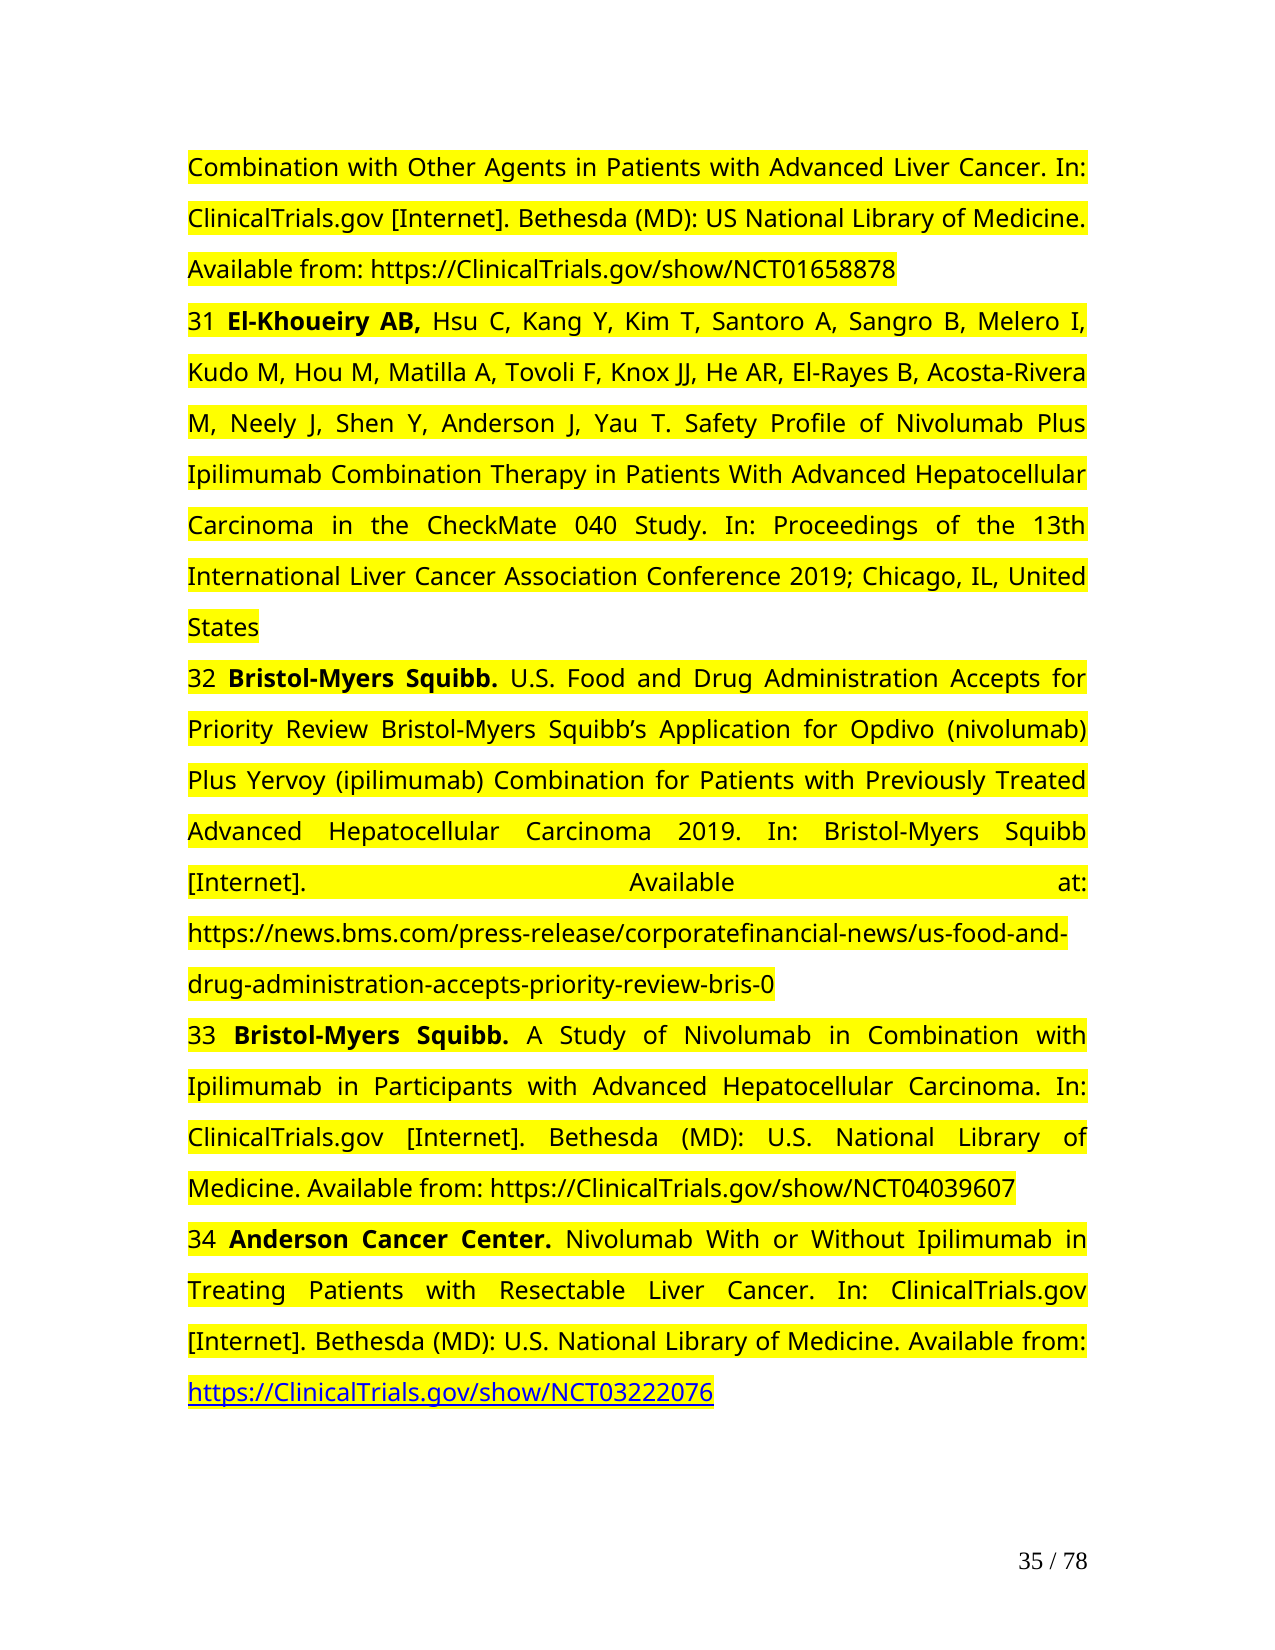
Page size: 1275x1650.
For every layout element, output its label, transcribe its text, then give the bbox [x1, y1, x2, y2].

text 32 Bristol-Myers Squibb. U.S. Food and Drug Administration Accepts for Priority Review Bristol-Myers Squibb’s Application for Opdivo (nivolumab) Plus Yervoy (ipilimumab) Combination for Patients with Previously Treated Advanced Hepatocellular Carcinoma 2019. In: Bristol-Myers Squibb [Internet]. Available at: https://news.bms.com/press-release/corporatefinancial-news/us-food-and-drug-administration-accepts-priority-review-bris-0 [187, 840, 1087, 1001]
text 32 Bristol-Myers Squibb. U.S. Food and Drug Administration Accepts for Priority Review Bristol-Myers Squibb’s Application for Opdivo (nivolumab) Plus Yervoy (ipilimumab) Combination for Patients with Previously Treated Advanced Hepatocellular Carcinoma 2019. In: Bristol-Myers Squibb [Internet]. Available at: https://news.bms.com/press-release/corporatefinancial-news/us-food-and-drug-administration-accepts-priority-review-bris-0 [187, 660, 1087, 839]
text 31 El-Khoueiry AB, Hsu C, Kang Y, Kim T, Santoro A, Sangro B, Melero I, Kudo M, Hou M, Matilla A, Tovoli F, Knox JJ, He AR, El-Rayes B, Acosta-Rivera M, Neely J, Shen Y, Anderson J, Yau T. Safety Profile of Nivolumab Plus Ipilimumab Combination Therapy in Patients With Advanced Hepatocellular Carcinoma in the CheckMate 040 Study. In: Proceedings of the 13th International Liver Cancer Association Conference 2019; Chicago, IL, United States [187, 303, 1087, 643]
text 33 Bristol-Myers Squibb. A Study of Nivolumab in Combination with Ipilimumab in Participants with Advanced Hepatocellular Carcinoma. In: ClinicalTrials.gov [Internet]. Bethesda (MD): U.S. National Library of Medicine. Available from: https://ClinicalTrials.gov/show/NCT04039607 [187, 1018, 1087, 1205]
text 34 Anderson Cancer Center. Nivolumab With or Without Ipilimumab in Treating Patients with Resectable Liver Cancer. In: ClinicalTrials.gov [Internet]. Bethesda (MD): U.S. National Library of Medicine. Available from: https://ClinicalTrials.gov/show/NCT03222076 [187, 1222, 1087, 1281]
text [187, 150, 1087, 286]
text 34 Anderson Cancer Center. Nivolumab With or Without Ipilimumab in Treating Patients with Resectable Liver Cancer. In: ClinicalTrials.gov [Internet]. Bethesda (MD): U.S. National Library of Medicine. Available from: https://ClinicalTrials.gov/show/NCT03222076 [187, 1283, 1087, 1409]
